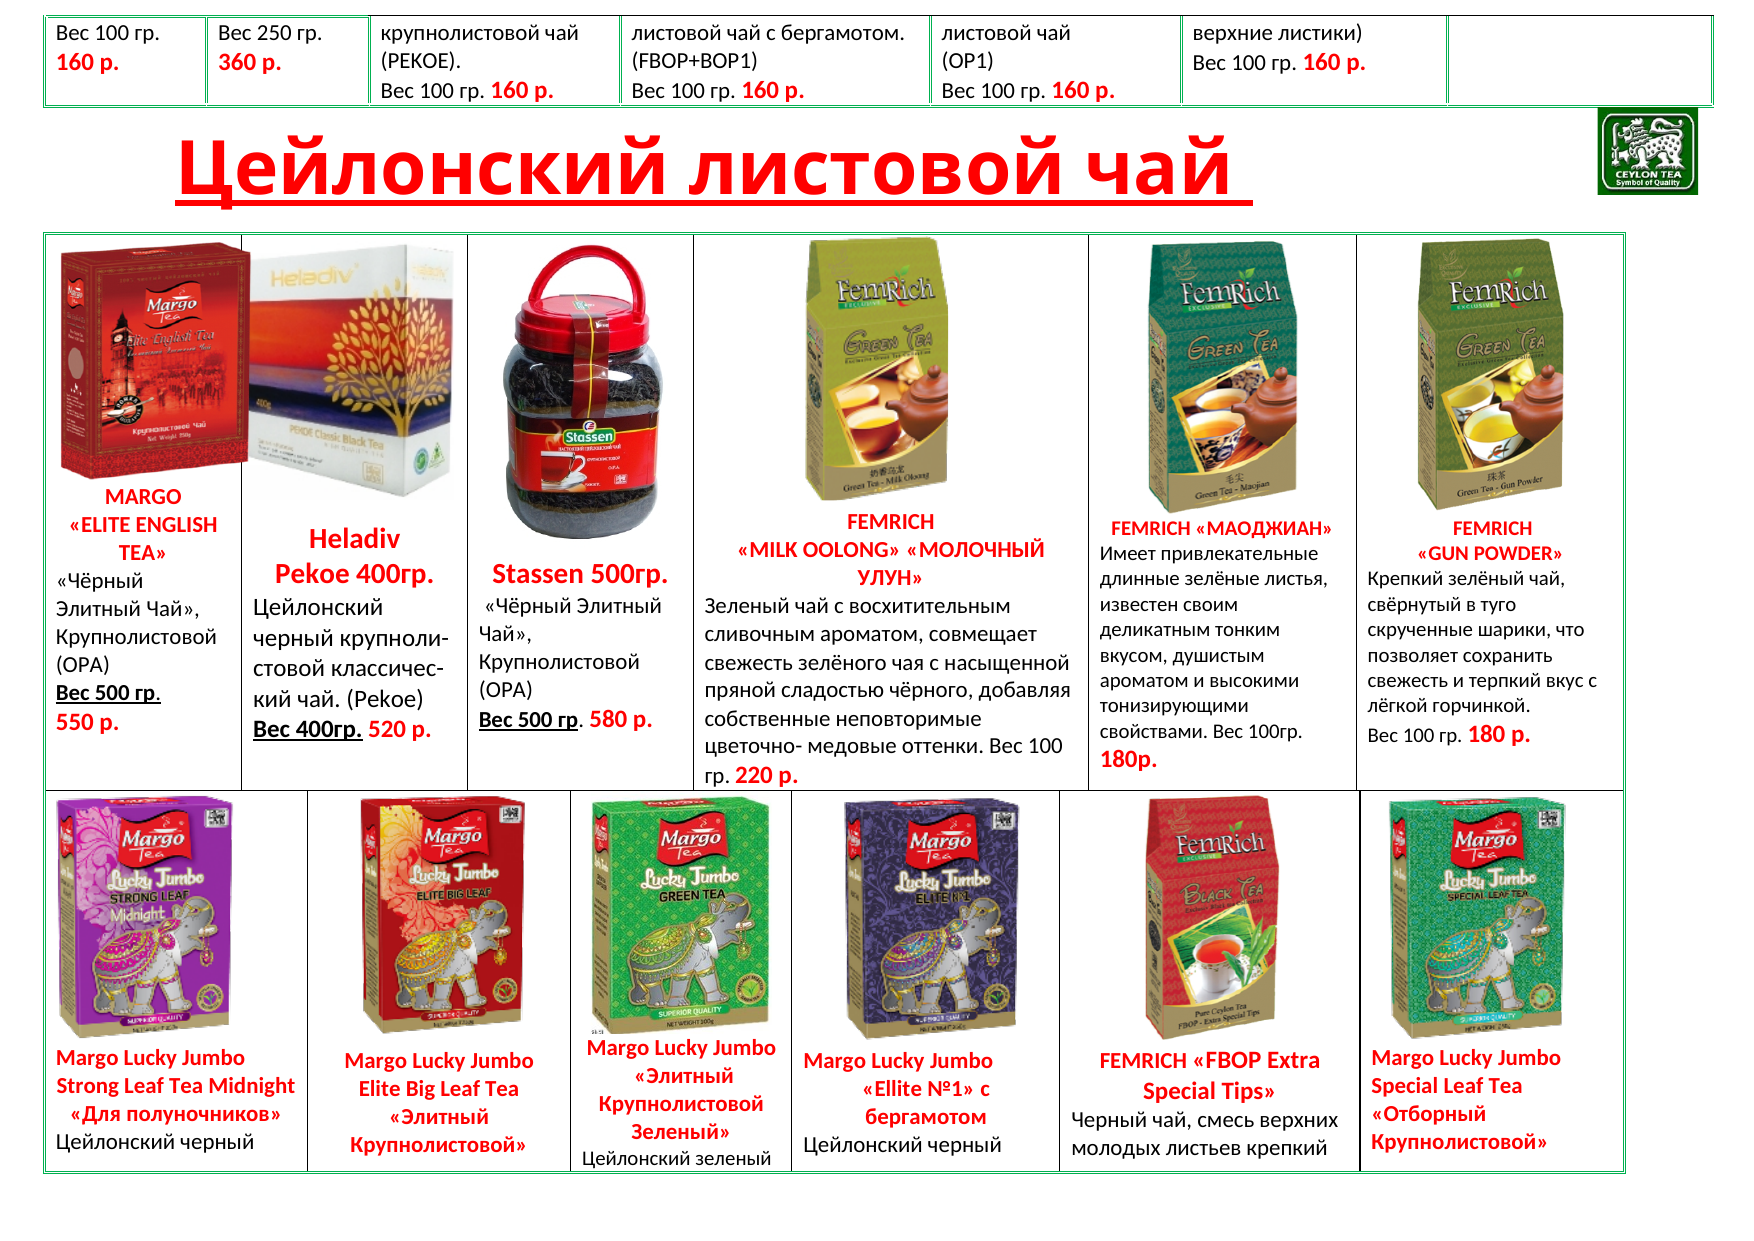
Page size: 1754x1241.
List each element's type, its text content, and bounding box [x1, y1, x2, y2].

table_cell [369, 16, 620, 104]
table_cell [792, 791, 1059, 1171]
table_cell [308, 791, 570, 1171]
picture [1384, 791, 1569, 1041]
table_header МARGO «ELITE ENGLISH TEA» «Чёрный Элитный Чай», Крупнолистовой (OPA) Вес 500 гр. 550 р. [46, 235, 241, 790]
picture [53, 792, 234, 1039]
picture [1415, 235, 1566, 515]
picture [838, 792, 1022, 1042]
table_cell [930, 16, 1181, 104]
table_cell Вес 100 гр. 160 р. [46, 16, 207, 104]
text Цейлонский листовой чай [118, 108, 1698, 217]
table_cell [620, 16, 930, 104]
table_header Stassen 500гр. «Чёрный Элитный Чай», Крупнолистовой (OPA) Вес 500 гр. 580 р. [468, 235, 693, 790]
table_header Heladiv Pekoe 400гр. Цейлонский черный крупноли- стовой классичес- кий чай. (Pekoe) Вес 400гр. 520 р. [242, 235, 467, 790]
picture [1140, 235, 1304, 515]
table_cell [571, 791, 791, 1171]
picture [1140, 791, 1280, 1045]
picture [55, 235, 454, 498]
table_header FEMRICH «МАОДЖИАН» Имеет привлекательные длинные зелёные листья, известен своим деликатным тонким вкусом, душистым ароматом и высокими тонизирующими свойствами. Вес 100гр. 180р. [1089, 235, 1356, 790]
table_header FEMRICH «MILK OOLONG» «МОЛОЧНЫЙ УЛУН» Зеленый чай с восхитительным сливочным ароматом, совмещает свежесть зелёного чая с насыщенной пряной сладостью чёрного, добавляя собственные неповторимые цветочно- медовые оттенки. Вес 100 гр. 220 р. [694, 235, 1088, 790]
picture [804, 235, 949, 501]
picture [590, 791, 772, 1034]
table_cell Вес 250 гр. 360 р. [207, 18, 369, 104]
picture [356, 790, 528, 1037]
picture [494, 235, 673, 548]
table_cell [46, 791, 307, 1171]
picture [1597, 107, 1699, 195]
table_header FEMRICH «GUN POWDER» Крепкий зелёный чай, свёрнутый в туго скрученные шарики, что позволяет сохранить свежесть и терпкий вкус с лёгкой горчинкой. Вес 100 гр. 180 р. [1357, 235, 1623, 790]
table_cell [1447, 16, 1713, 104]
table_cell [1361, 791, 1623, 1171]
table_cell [1181, 16, 1447, 104]
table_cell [1060, 791, 1359, 1171]
